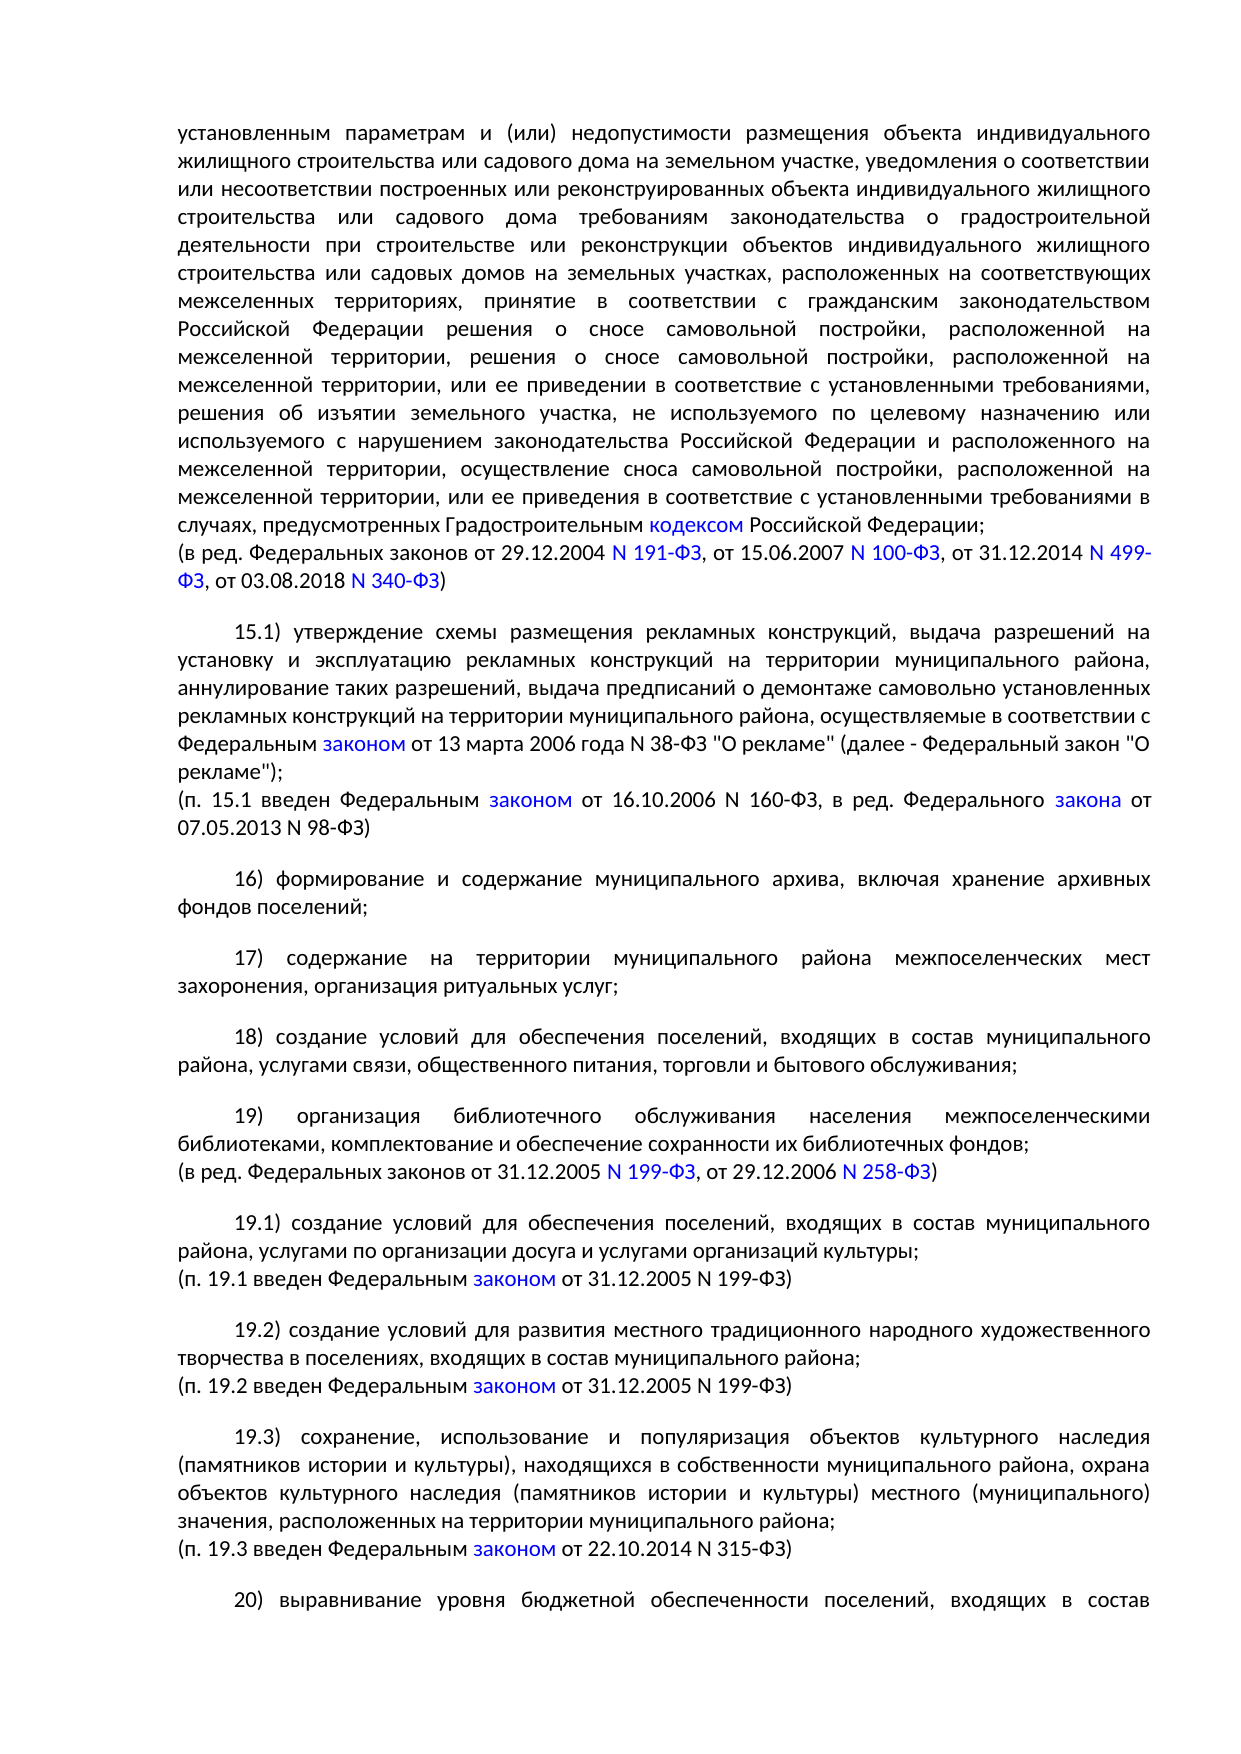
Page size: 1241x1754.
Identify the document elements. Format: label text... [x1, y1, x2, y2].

text (п. 19.1 введен Федеральным законом от 31.12.2005 N 199-ФЗ) [177, 1264, 1152, 1292]
text (п. 19.2 введен Федеральным законом от 31.12.2005 N 199-ФЗ) [177, 1371, 1152, 1399]
text 19) организация библиотечного обслуживания населения межпоселенческими библиотеками, комплектование и обеспечение сохранности их библиотечных фондов; [177, 1101, 1152, 1157]
text (в ред. Федеральных законов от 29.12.2004 N 191-ФЗ, от 15.06.2007 N 100-ФЗ, от 31.12.2014 N 499-ФЗ, от 03.08.2018 N 340-ФЗ) [177, 538, 1152, 594]
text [177, 118, 1152, 538]
text 18) создание условий для обеспечения поселений, входящих в состав муниципального района, услугами связи, общественного питания, торговли и бытового обслуживания; [177, 1022, 1152, 1078]
text 16) формирование и содержание муниципального архива, включая хранение архивных фондов поселений; [177, 864, 1152, 921]
text 19.2) создание условий для развития местного традиционного народного художественного творчества в поселениях, входящих в состав муниципального района; [177, 1315, 1152, 1371]
text 17) содержание на территории муниципального района межпоселенческих мест захоронения, организация ритуальных услуг; [177, 943, 1152, 999]
text (в ред. Федеральных законов от 31.12.2005 N 199-ФЗ, от 29.12.2006 N 258-ФЗ) [177, 1157, 1152, 1185]
text 19.3) сохранение, использование и популяризация объектов культурного наследия (памятников истории и культуры), находящихся в собственности муниципального района, охрана объектов культурного наследия (памятников истории и культуры) местного (муниципального) значения, расположенных на территории муниципального района; [177, 1422, 1152, 1534]
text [177, 1585, 1152, 1613]
text (п. 19.3 введен Федеральным законом от 22.10.2014 N 315-ФЗ) [177, 1534, 1152, 1562]
text 19.1) создание условий для обеспечения поселений, входящих в состав муниципального района, услугами по организации досуга и услугами организаций культуры; [177, 1208, 1152, 1264]
text (п. 15.1 введен Федеральным законом от 16.10.2006 N 160-ФЗ, в ред. Федерального закона от 07.05.2013 N 98-ФЗ) [177, 786, 1152, 842]
text 15.1) утверждение схемы размещения рекламных конструкций, выдача разрешений на установку и эксплуатацию рекламных конструкций на территории муниципального района, аннулирование таких разрешений, выдача предписаний о демонтаже самовольно установленных рекламных конструкций на территории муниципального района, осуществляемые в соответствии с Федеральным законом от 13 марта 2006 года N 38-ФЗ "О рекламе" (далее - Федеральный закон "О рекламе"); [177, 617, 1152, 786]
